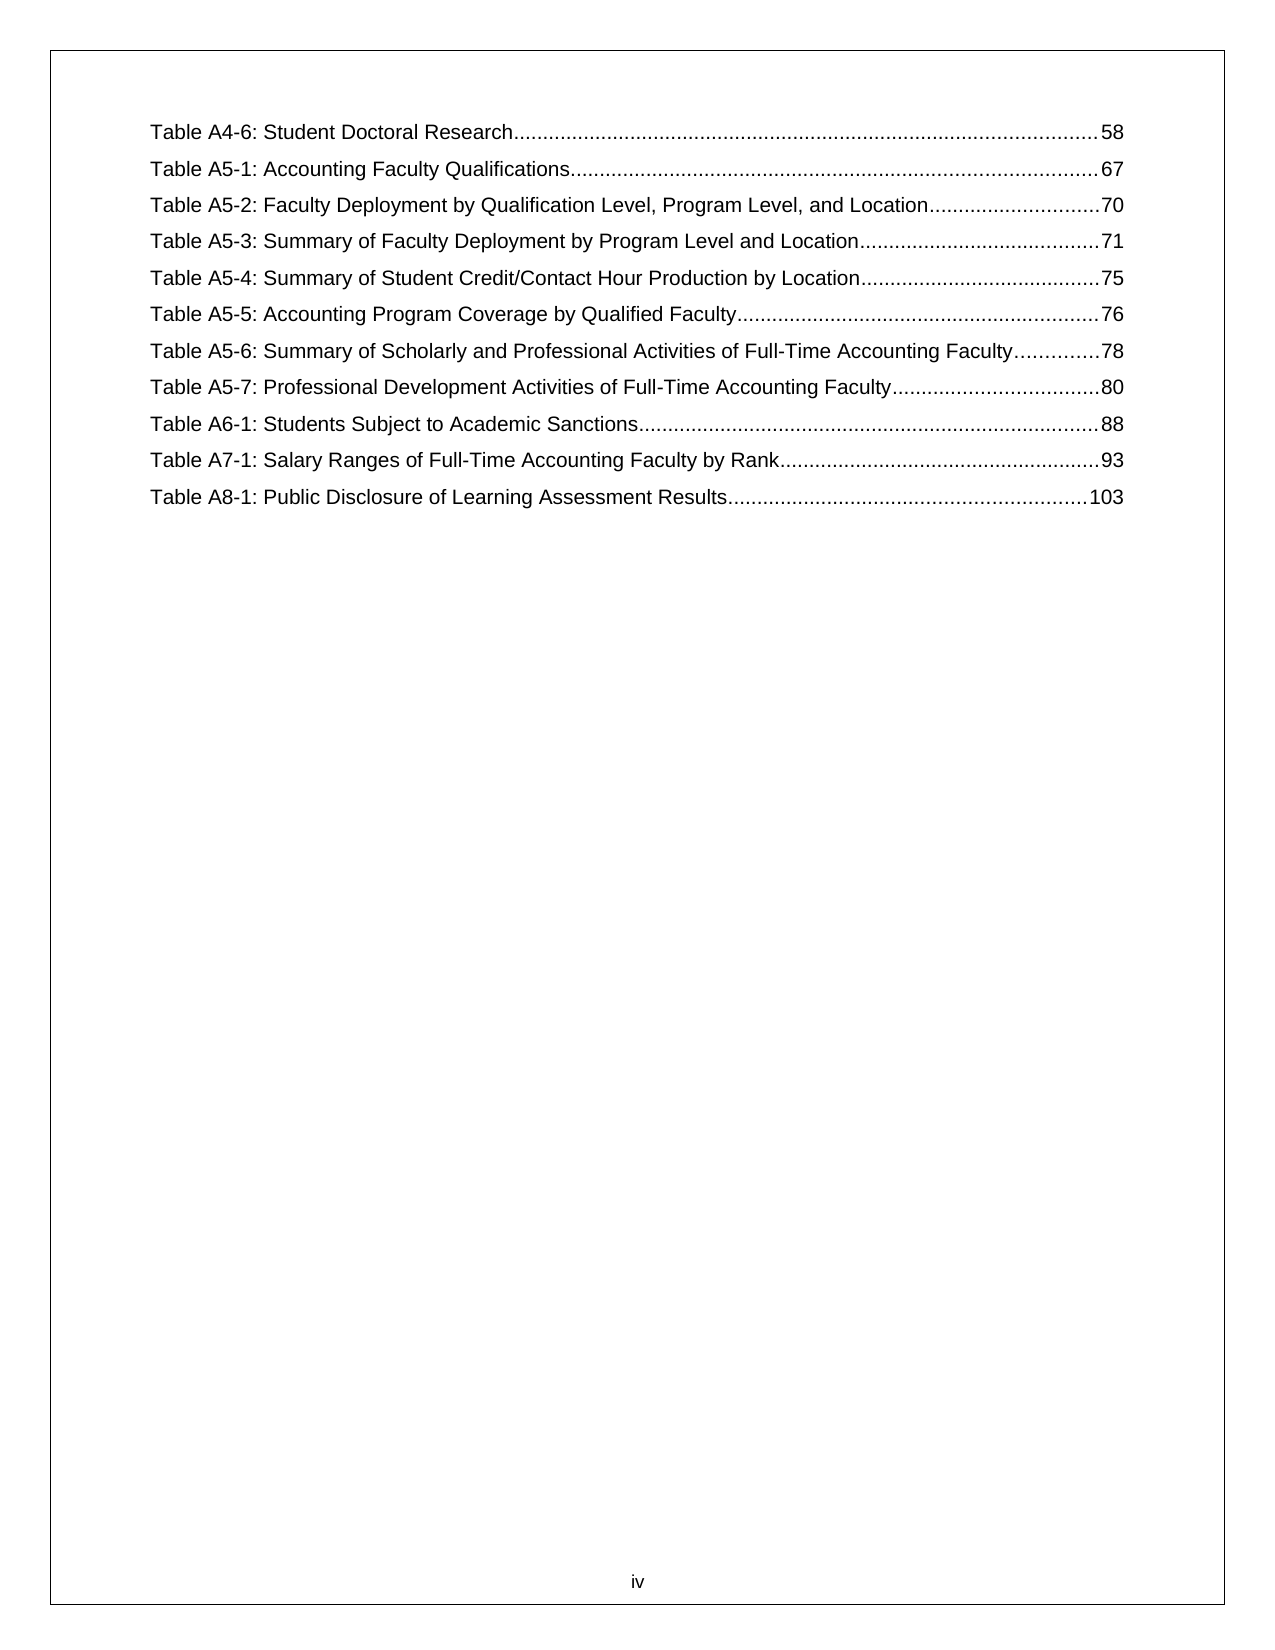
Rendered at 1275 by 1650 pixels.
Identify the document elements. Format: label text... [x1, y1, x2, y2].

text Table A5-6: Summary of Scholarly and Professional Activities of Full-Time Accounting Faculty 78 [150, 339, 1125, 363]
text Table A5-7: Professional Development Activities of Full-Time Accounting Faculty 80 [150, 375, 1125, 399]
text Table A5-1: Accounting Faculty Qualifications 67 [150, 156, 1125, 180]
text Table A5-4: Summary of Student Credit/Contact Hour Production by Location 75 [150, 266, 1125, 290]
text Table A5-3: Summary of Faculty Deployment by Program Level and Location 71 [150, 229, 1125, 253]
text Table A5-5: Accounting Program Coverage by Qualified Faculty 76 [150, 302, 1125, 326]
text Table A4-6: Student Doctoral Research 58 [150, 120, 1125, 144]
text Table A6-1: Students Subject to Academic Sanctions 88 [150, 412, 1125, 436]
text Table A8-1: Public Disclosure of Learning Assessment Results 103 [150, 484, 1125, 508]
text Table A7-1: Salary Ranges of Full-Time Accounting Faculty by Rank 93 [150, 448, 1125, 472]
text Table A5-2: Faculty Deployment by Qualification Level, Program Level, and Location 70 [150, 193, 1125, 217]
